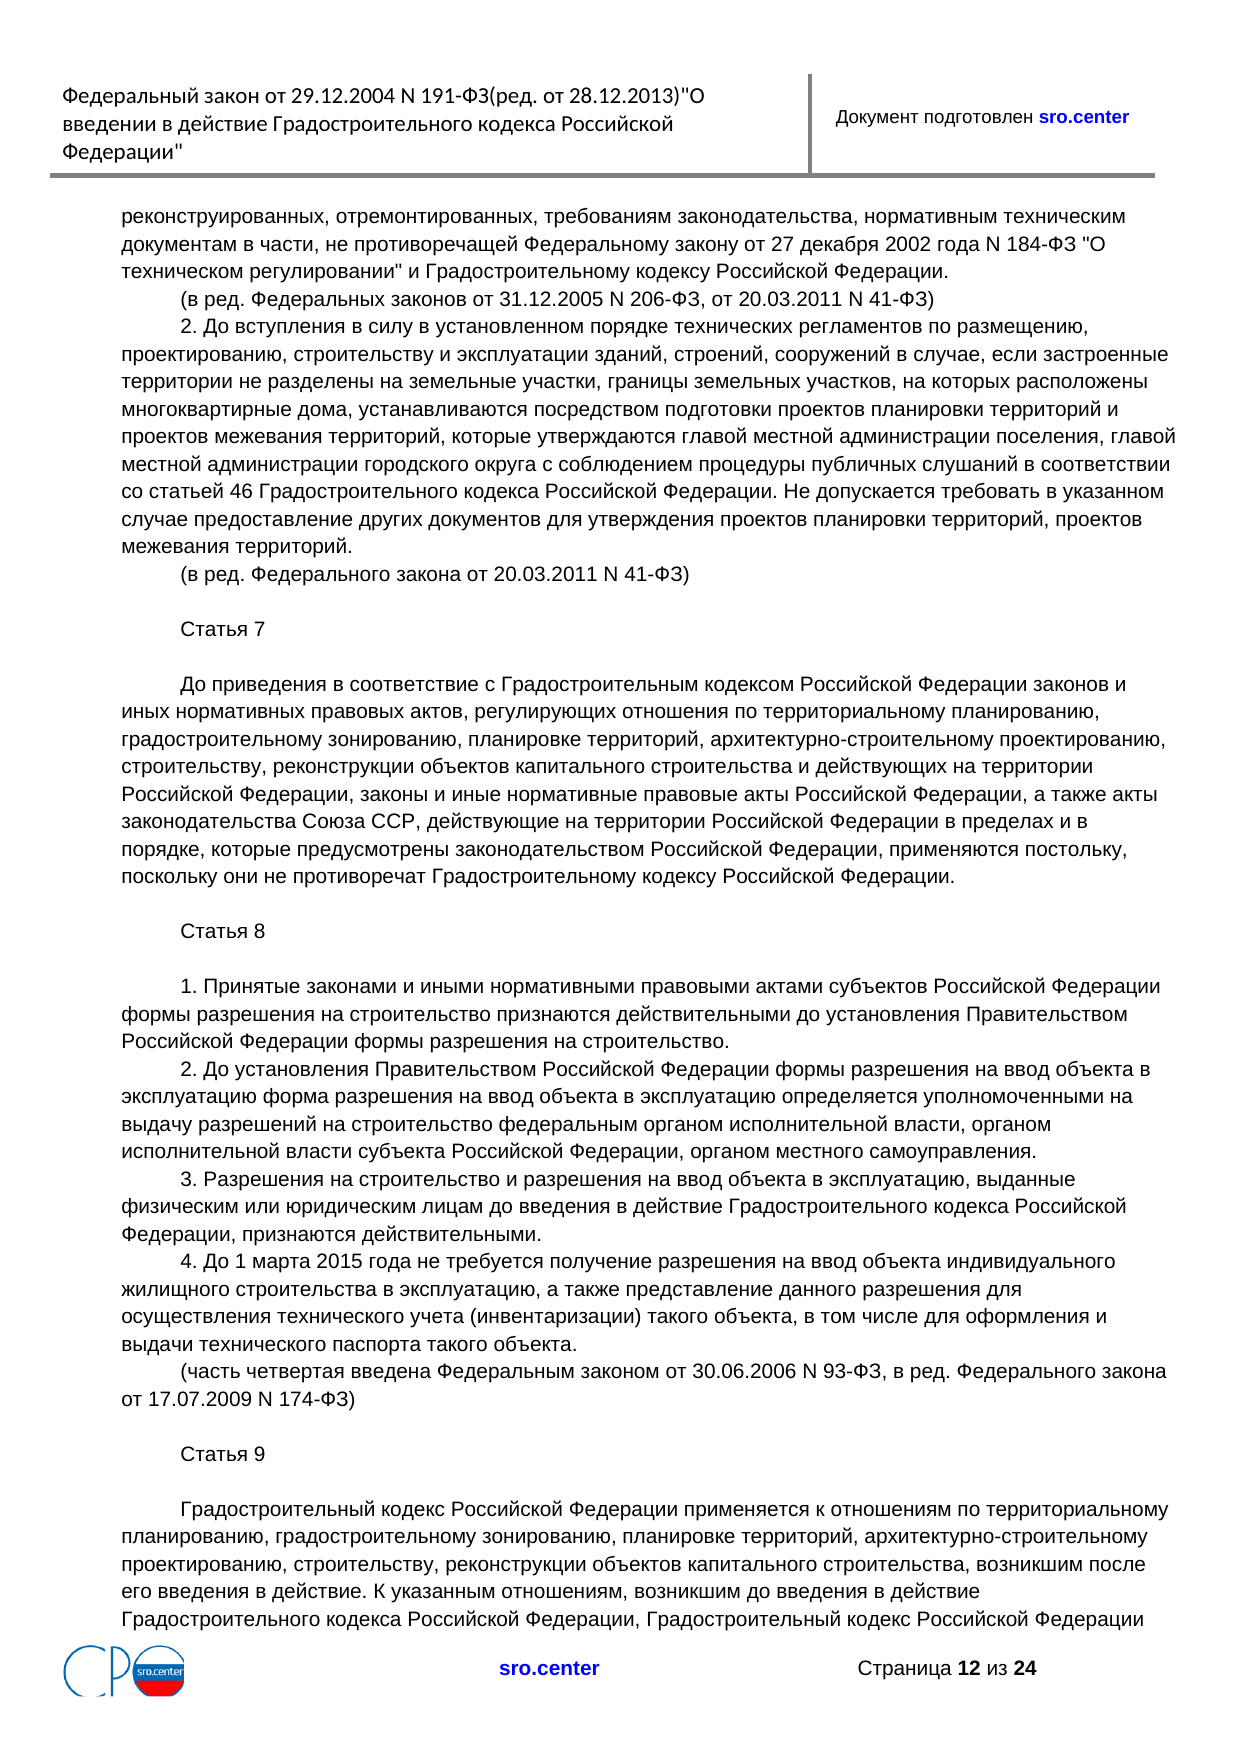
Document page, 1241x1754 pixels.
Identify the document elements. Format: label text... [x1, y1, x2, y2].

text Статья 8 [121, 919, 1178, 943]
text 4. До 1 марта 2015 года не требуется получение разрешения на ввод объекта индивидуального жилищного строительства в эксплуатацию, а также представление данного разрешения для осуществления технического учета (инвентаризации) такого объекта, в том числе для оформления и выдачи технического паспорта такого объекта. [121, 1249, 1178, 1355]
text До приведения в соответствие с Градостроительным кодексом Российской Федерации законов и иных нормативных правовых актов, регулирующих отношения по территориальному планированию, градостроительному зонированию, планировке территорий, архитектурно-строительному проектированию, строительству, реконструкции объектов капитального строительства и действующих на территории Российской Федерации, законы и иные нормативные правовые акты Российской Федерации, а также акты законодательства Союза ССР, действующие на территории Российской Федерации в пределах и в порядке, которые предусмотрены законодательством Российской Федерации, применяются постольку, поскольку они не противоречат Градостроительному кодексу Российской Федерации. [121, 671, 1178, 888]
text (в ред. Федерального закона от 20.03.2011 N 41-ФЗ) [121, 561, 1178, 585]
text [121, 204, 1178, 283]
picture [62, 1643, 184, 1697]
text 1. Принятые законами и иными нормативными правовыми актами субъектов Российской Федерации формы разрешения на строительство признаются действительными до установления Правительством Российской Федерации формы разрешения на строительство. [121, 974, 1178, 1053]
text Статья 9 [121, 1441, 1178, 1465]
text (часть четвертая введена Федеральным законом от 30.06.2006 N 93-ФЗ, в ред. Федерального закона от 17.07.2009 N 174-ФЗ) [121, 1359, 1178, 1410]
text Статья 7 [121, 616, 1178, 640]
text 3. Разрешения на строительство и разрешения на ввод объекта в эксплуатацию, выданные физическим или юридическим лицам до введения в действие Градостроительного кодекса Российской Федерации, признаются действительными. [121, 1166, 1178, 1245]
text 2. До вступления в силу в установленном порядке технических регламентов по размещению, проектированию, строительству и эксплуатации зданий, строений, сооружений в случае, если застроенные территории не разделены на земельные участки, границы земельных участков, на которых расположены многоквартирные дома, устанавливаются посредством подготовки проектов планировки территорий и проектов межевания территорий, которые утверждаются главой местной администрации поселения, главой местной администрации городского округа с соблюдением процедуры публичных слушаний в соответствии со статьей 46 Градостроительного кодекса Российской Федерации. Не допускается требовать в указанном случае предоставление других документов для утверждения проектов планировки территорий, проектов межевания территорий. [121, 314, 1178, 558]
text (в ред. Федеральных законов от 31.12.2005 N 206-ФЗ, от 20.03.2011 N 41-ФЗ) [121, 286, 1178, 310]
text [121, 1496, 1178, 1630]
text 2. До установления Правительством Российской Федерации формы разрешения на ввод объекта в эксплуатацию форма разрешения на ввод объекта в эксплуатацию определяется уполномоченными на выдачу разрешений на строительство федеральным органом исполнительной власти, органом исполнительной власти субъекта Российской Федерации, органом местного самоуправления. [121, 1056, 1178, 1163]
